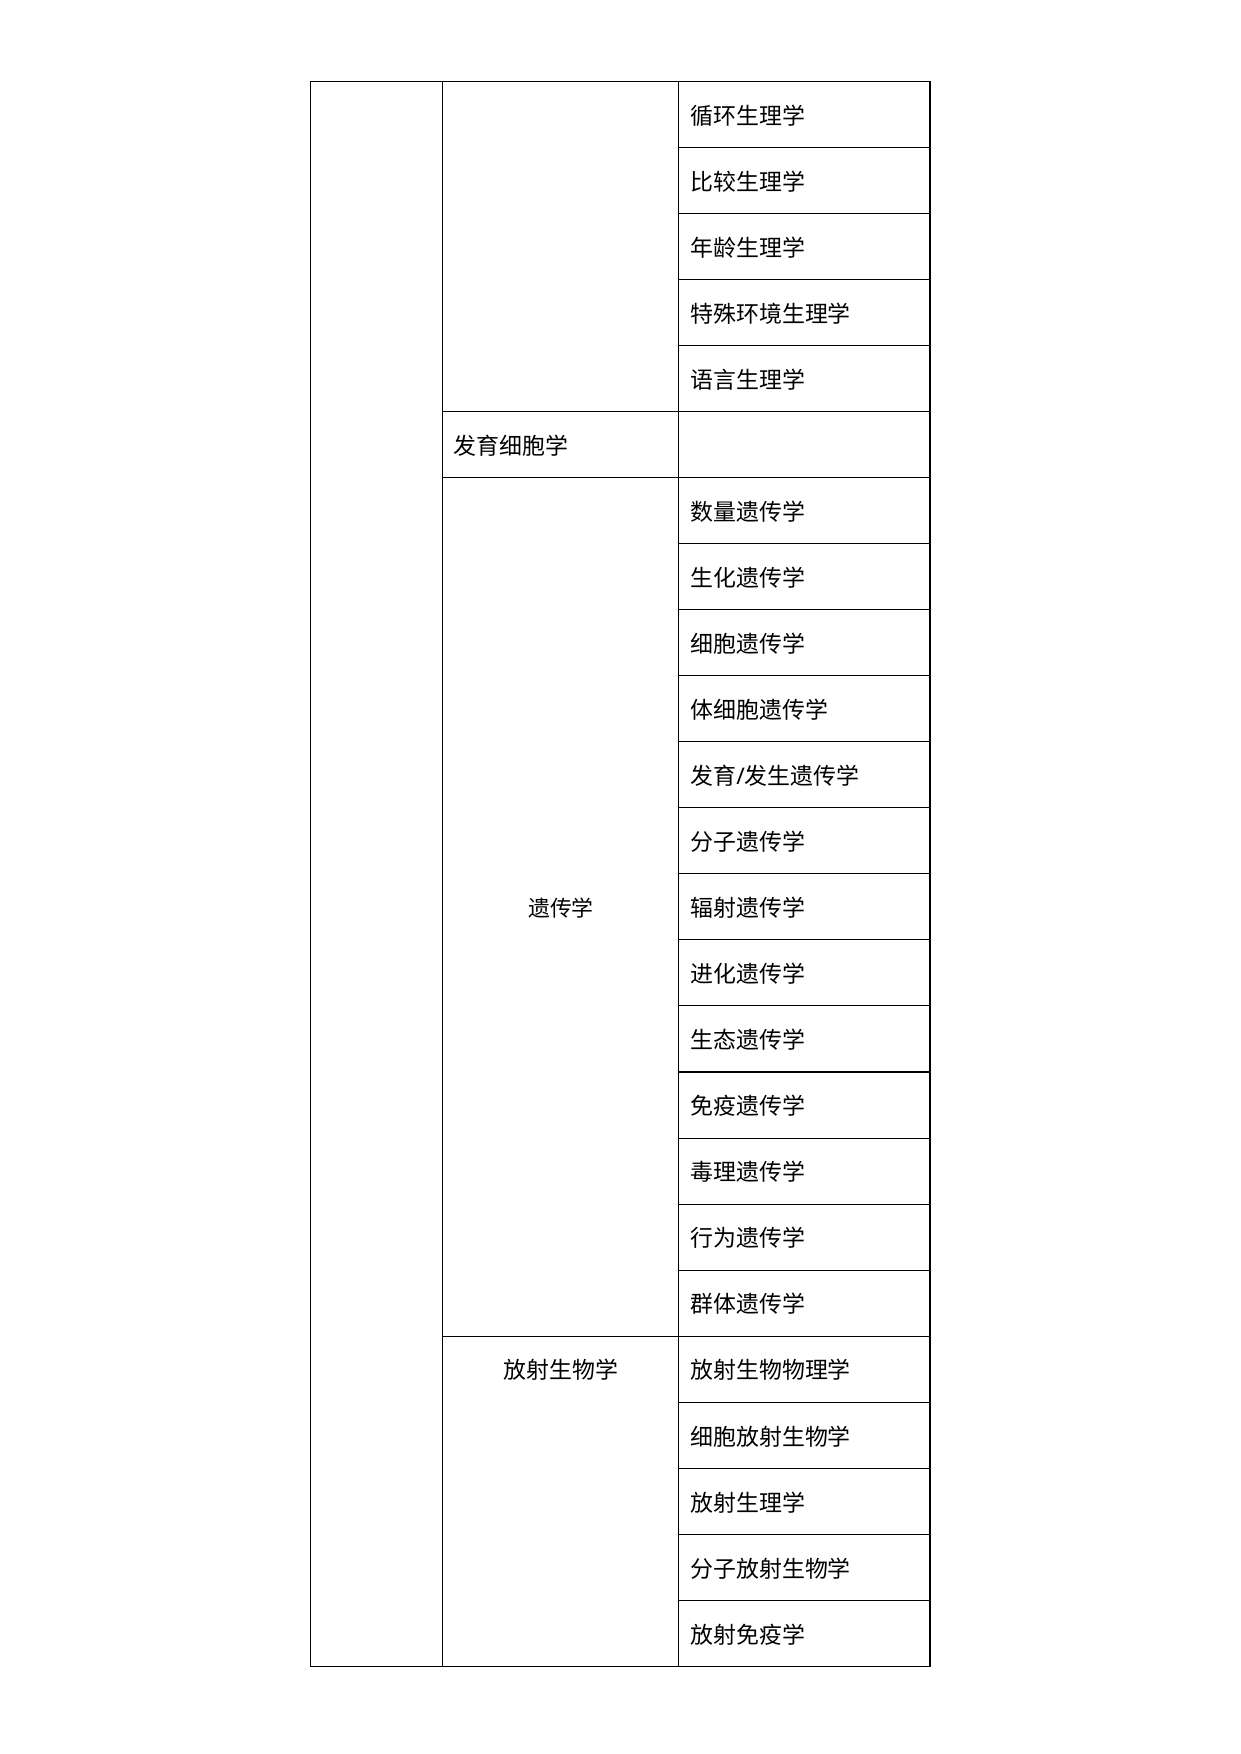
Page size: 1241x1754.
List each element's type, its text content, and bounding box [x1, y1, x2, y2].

table_cell 年龄生理学 [679, 214, 929, 279]
table_cell 细胞放射生物学 [679, 1403, 929, 1468]
table_cell 分子遗传学 [679, 808, 929, 873]
table_cell 数量遗传学 [679, 478, 929, 543]
table_cell 毒理遗传学 [679, 1139, 929, 1203]
table_cell 分子放射生物学 [679, 1535, 929, 1600]
table_cell 进化遗传学 [679, 940, 929, 1005]
table_cell 发育细胞学 [443, 412, 678, 477]
table_cell 体细胞遗传学 [679, 676, 929, 741]
table_cell 循环生理学 [679, 82, 929, 147]
table_cell 辐射遗传学 [679, 874, 929, 939]
table_cell 群体遗传学 [679, 1271, 929, 1336]
table_cell 放射免疫学 [679, 1601, 929, 1666]
table_cell 行为遗传学 [679, 1205, 929, 1269]
table_cell 语言生理学 [679, 346, 929, 411]
table_cell 放射生物物理学 [679, 1337, 929, 1402]
table_cell 特殊环境生理学 [679, 280, 929, 345]
table_cell 生化遗传学 [679, 544, 929, 609]
table_cell 细胞遗传学 [679, 610, 929, 675]
table_cell 放射生理学 [679, 1469, 929, 1534]
table_cell 放射生物学 [443, 1337, 678, 1666]
table_cell 遗传学 [443, 478, 678, 1336]
table_cell 免疫遗传学 [679, 1073, 929, 1137]
table_cell 比较生理学 [679, 148, 929, 213]
table_cell 生态遗传学 [679, 1006, 929, 1071]
table_cell [679, 412, 929, 477]
table_cell 发育/发生遗传学 [679, 742, 929, 807]
